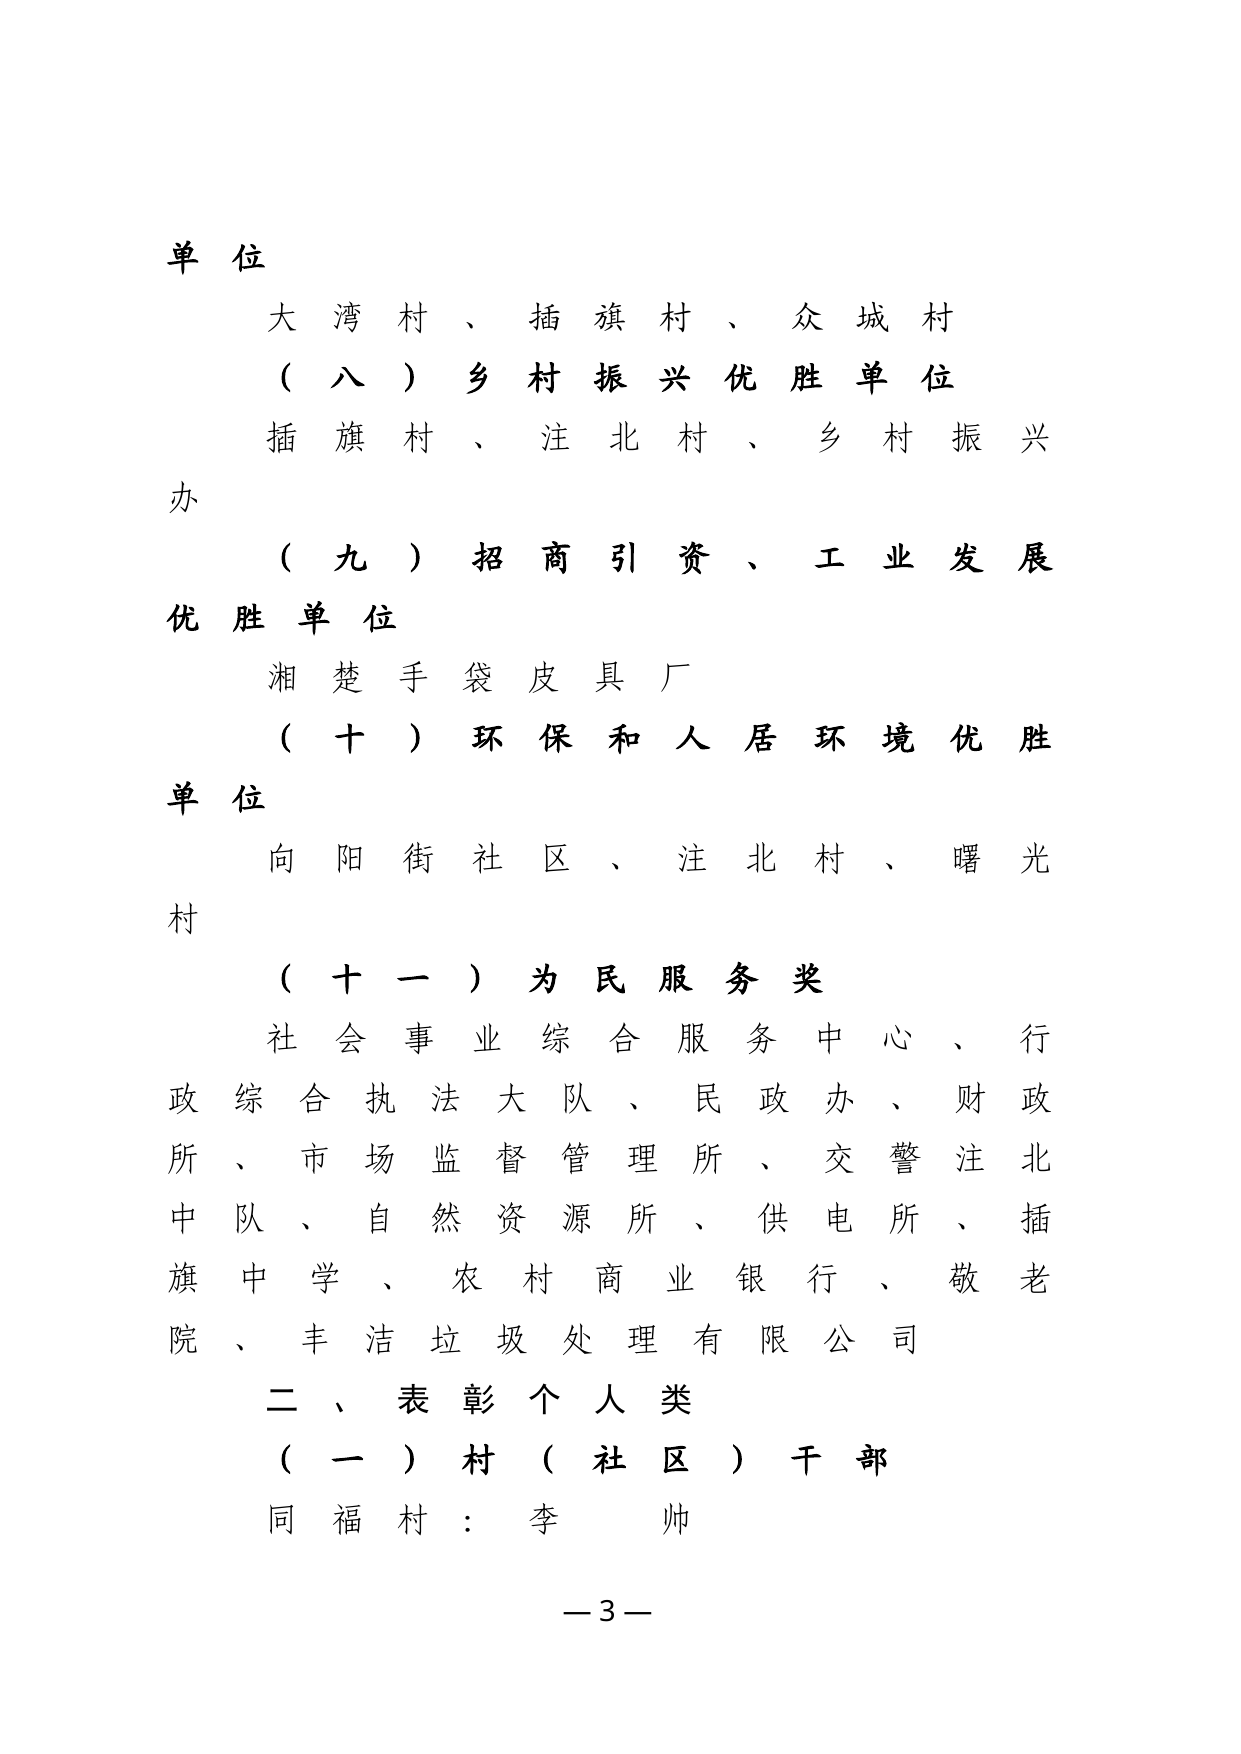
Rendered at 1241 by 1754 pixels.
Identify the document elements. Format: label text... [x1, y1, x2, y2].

list 向阳街社区、注北村、曙光村 [167, 826, 1085, 946]
list （十）环保和人居环境优胜单位 [167, 706, 1085, 826]
list 插旗村、注北村、乡村振兴办 [167, 405, 1085, 525]
list （十一）为民服务奖 [167, 946, 1085, 1006]
list 社会事业综合服务中心、行政综合执法大队、民政办、财政所、市场监督管理所、交警注北中队、自然资源所、供电所、插旗中学、农村商业银行、敬老院、丰洁垃圾处理有限公司 [167, 1006, 1085, 1367]
list 大湾村、插旗村、众城村 [167, 285, 1085, 345]
list （八）乡村振兴优胜单位 [167, 345, 1085, 405]
list （九）招商引资、工业发展优胜单位 [167, 525, 1085, 645]
list （七）芥菜高质量发展优胜单位 [167, 225, 1085, 285]
text 二、表彰个人类 [167, 1367, 1085, 1427]
list 湘楚手袋皮具厂 [167, 645, 1085, 706]
list （一）村（社区）干部 [167, 1427, 1085, 1487]
text 同福村：李 帅 [167, 1487, 1085, 1547]
